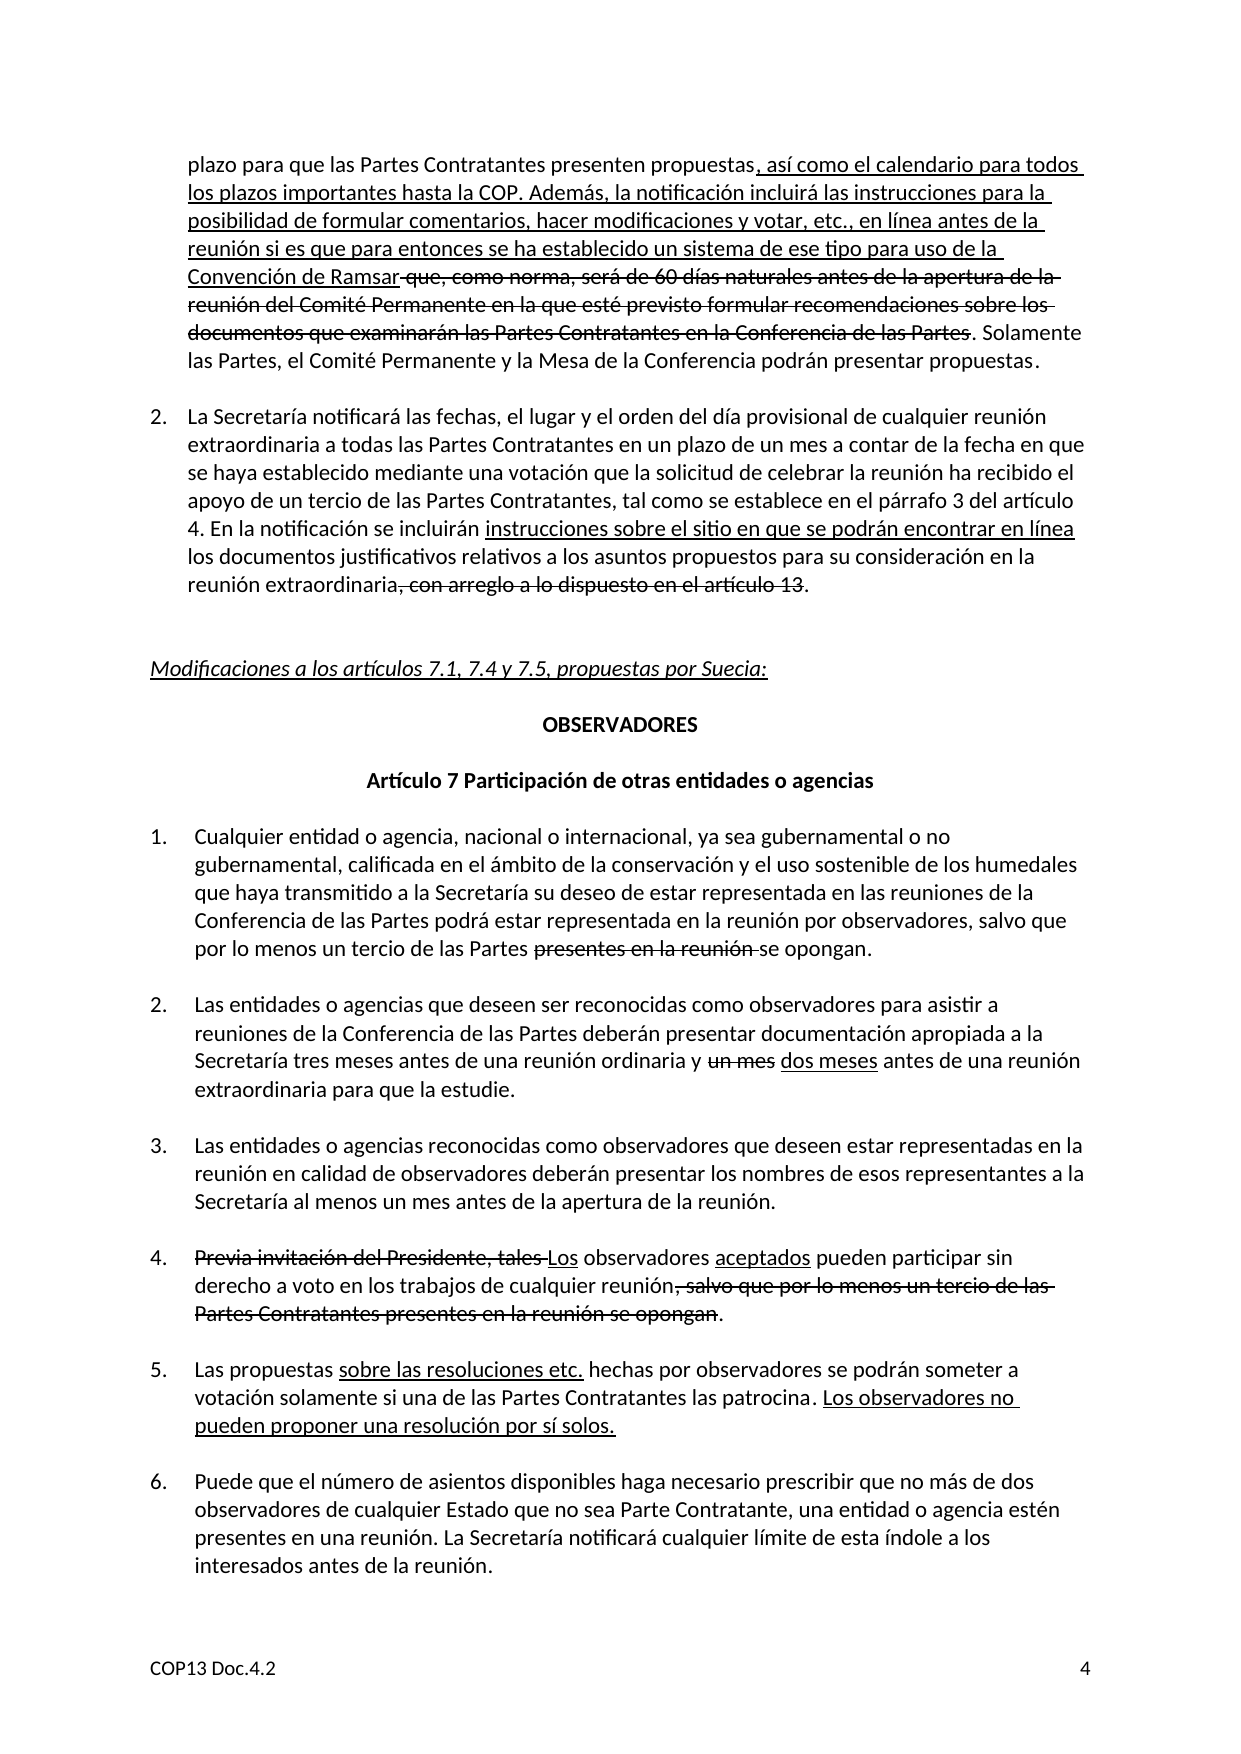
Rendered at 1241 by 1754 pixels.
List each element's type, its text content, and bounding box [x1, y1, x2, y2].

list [150, 150, 1090, 374]
text Modificaciones a los artículos 7.1, 7.4 y 7.5, propuestas por Suecia: [150, 654, 1090, 682]
list Las entidades o agencias que deseen ser reconocidas como observadores para asistir a reuniones de la Conferencia de las Partes deberán presentar documentación apropiada a la Secretaría tres meses antes de una reunión ordinaria y un mes dos meses antes de una reunión extraordinaria para que la estudie. [150, 991, 1090, 1103]
list La Secretaría notificará las fechas, el lugar y el orden del día provisional de cualquier reunión extraordinaria a todas las Partes Contratantes en un plazo de un mes a contar de la fecha en que se haya establecido mediante una votación que la solicitud de celebrar la reunión ha recibido el apoyo de un tercio de las Partes Contratantes, tal como se establece en el párrafo 3 del artículo 4. En la notificación se incluirán instrucciones sobre el sitio en que se podrán encontrar en línea los documentos justificativos relativos a los asuntos propuestos para su consideración en la reunión extraordinaria, con arreglo a lo dispuesto en el artículo 13. [150, 402, 1090, 598]
list Las propuestas sobre las resoluciones etc. hechas por observadores se podrán someter a votación solamente si una de las Partes Contratantes las patrocina. Los observadores no pueden proponer una resolución por sí solos. [150, 1355, 1090, 1439]
list Cualquier entidad o agencia, nacional o internacional, ya sea gubernamental o no gubernamental, calificada en el ámbito de la conservación y el uso sostenible de los humedales que haya transmitido a la Secretaría su deseo de estar representada en las reuniones de la Conferencia de las Partes podrá estar representada en la reunión por observadores, salvo que por lo menos un tercio de las Partes presentes en la reunión se opongan. [150, 822, 1090, 963]
list Previa invitación del Presidente, tales Los observadores aceptados pueden participar sin derecho a voto en los trabajos de cualquier reunión, salvo que por lo menos un tercio de las Partes Contratantes presentes en la reunión se opongan. [150, 1243, 1090, 1327]
text OBSERVADORES [150, 710, 1090, 738]
text Artículo 7 Participación de otras entidades o agencias [150, 766, 1090, 794]
list Las entidades o agencias reconocidas como observadores que deseen estar representadas en la reunión en calidad de observadores deberán presentar los nombres de esos representantes a la Secretaría al menos un mes antes de la apertura de la reunión. [150, 1131, 1090, 1215]
list Puede que el número de asientos disponibles haga necesario prescribir que no más de dos observadores de cualquier Estado que no sea Parte Contratante, una entidad o agencia estén presentes en una reunión. La Secretaría notificará cualquier límite de esta índole a los interesados antes de la reunión. [150, 1467, 1090, 1579]
